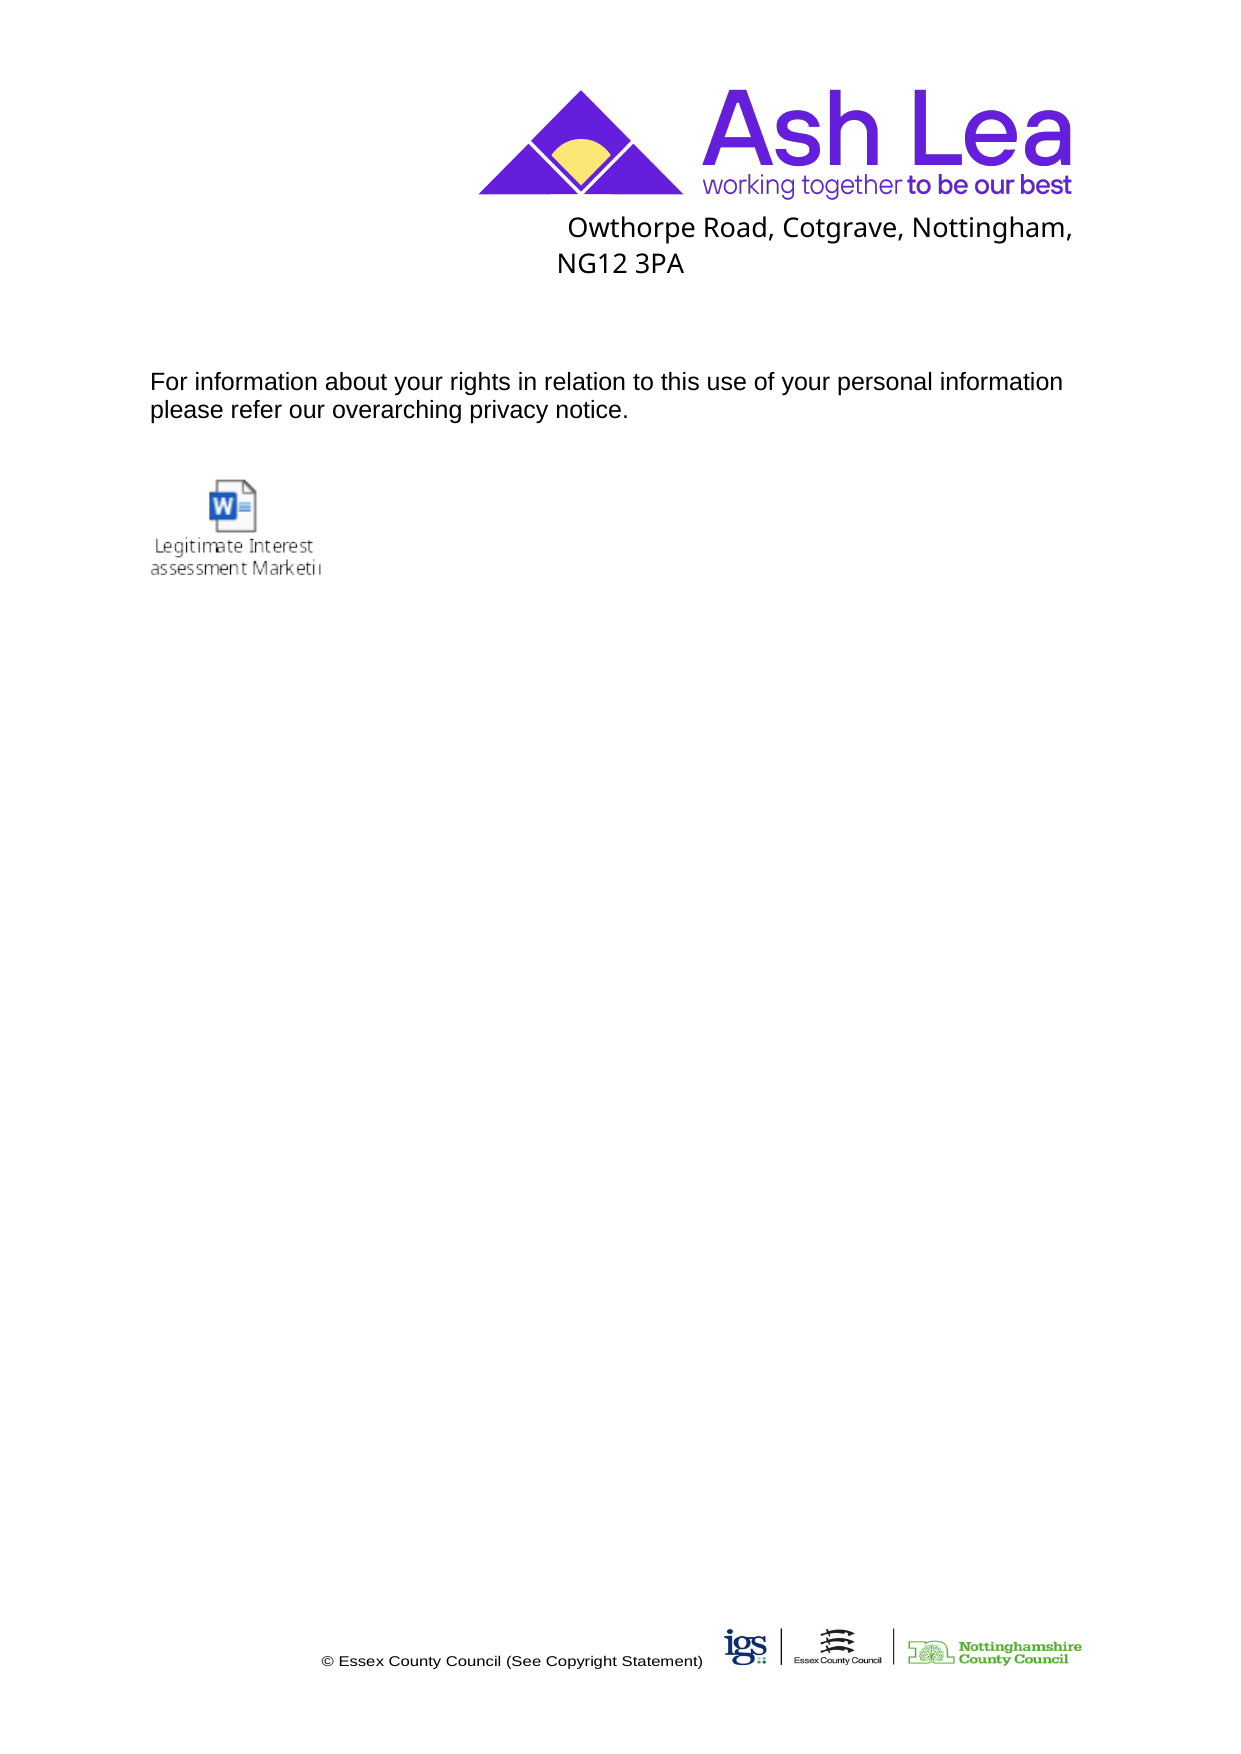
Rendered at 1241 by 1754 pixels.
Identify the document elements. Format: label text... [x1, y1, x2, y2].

text For information about your rights in relation to this use of your personal information please refer our overarching privacy notice. [150, 367, 1090, 424]
picture [463, 73, 1091, 209]
